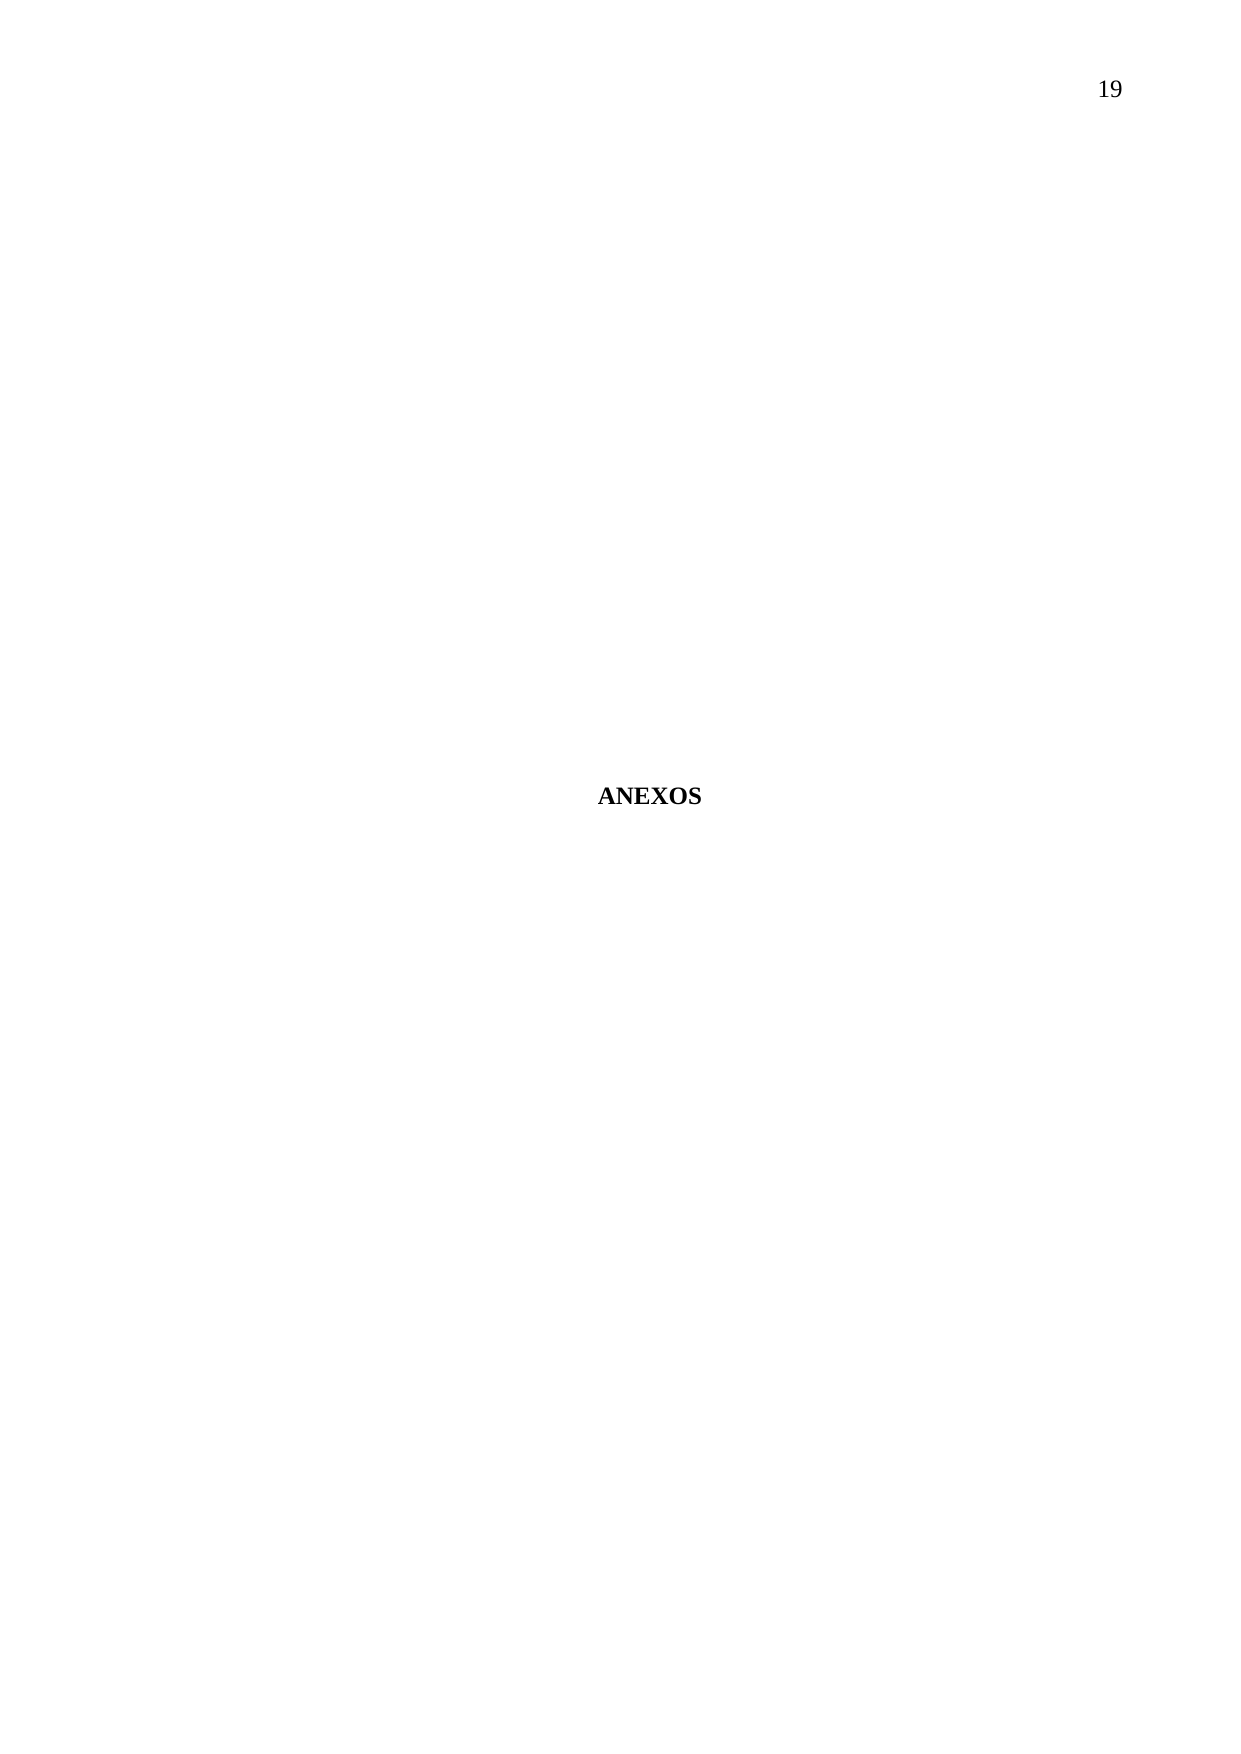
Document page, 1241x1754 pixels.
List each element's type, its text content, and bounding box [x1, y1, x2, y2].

text ANEXOS [177, 781, 1122, 810]
